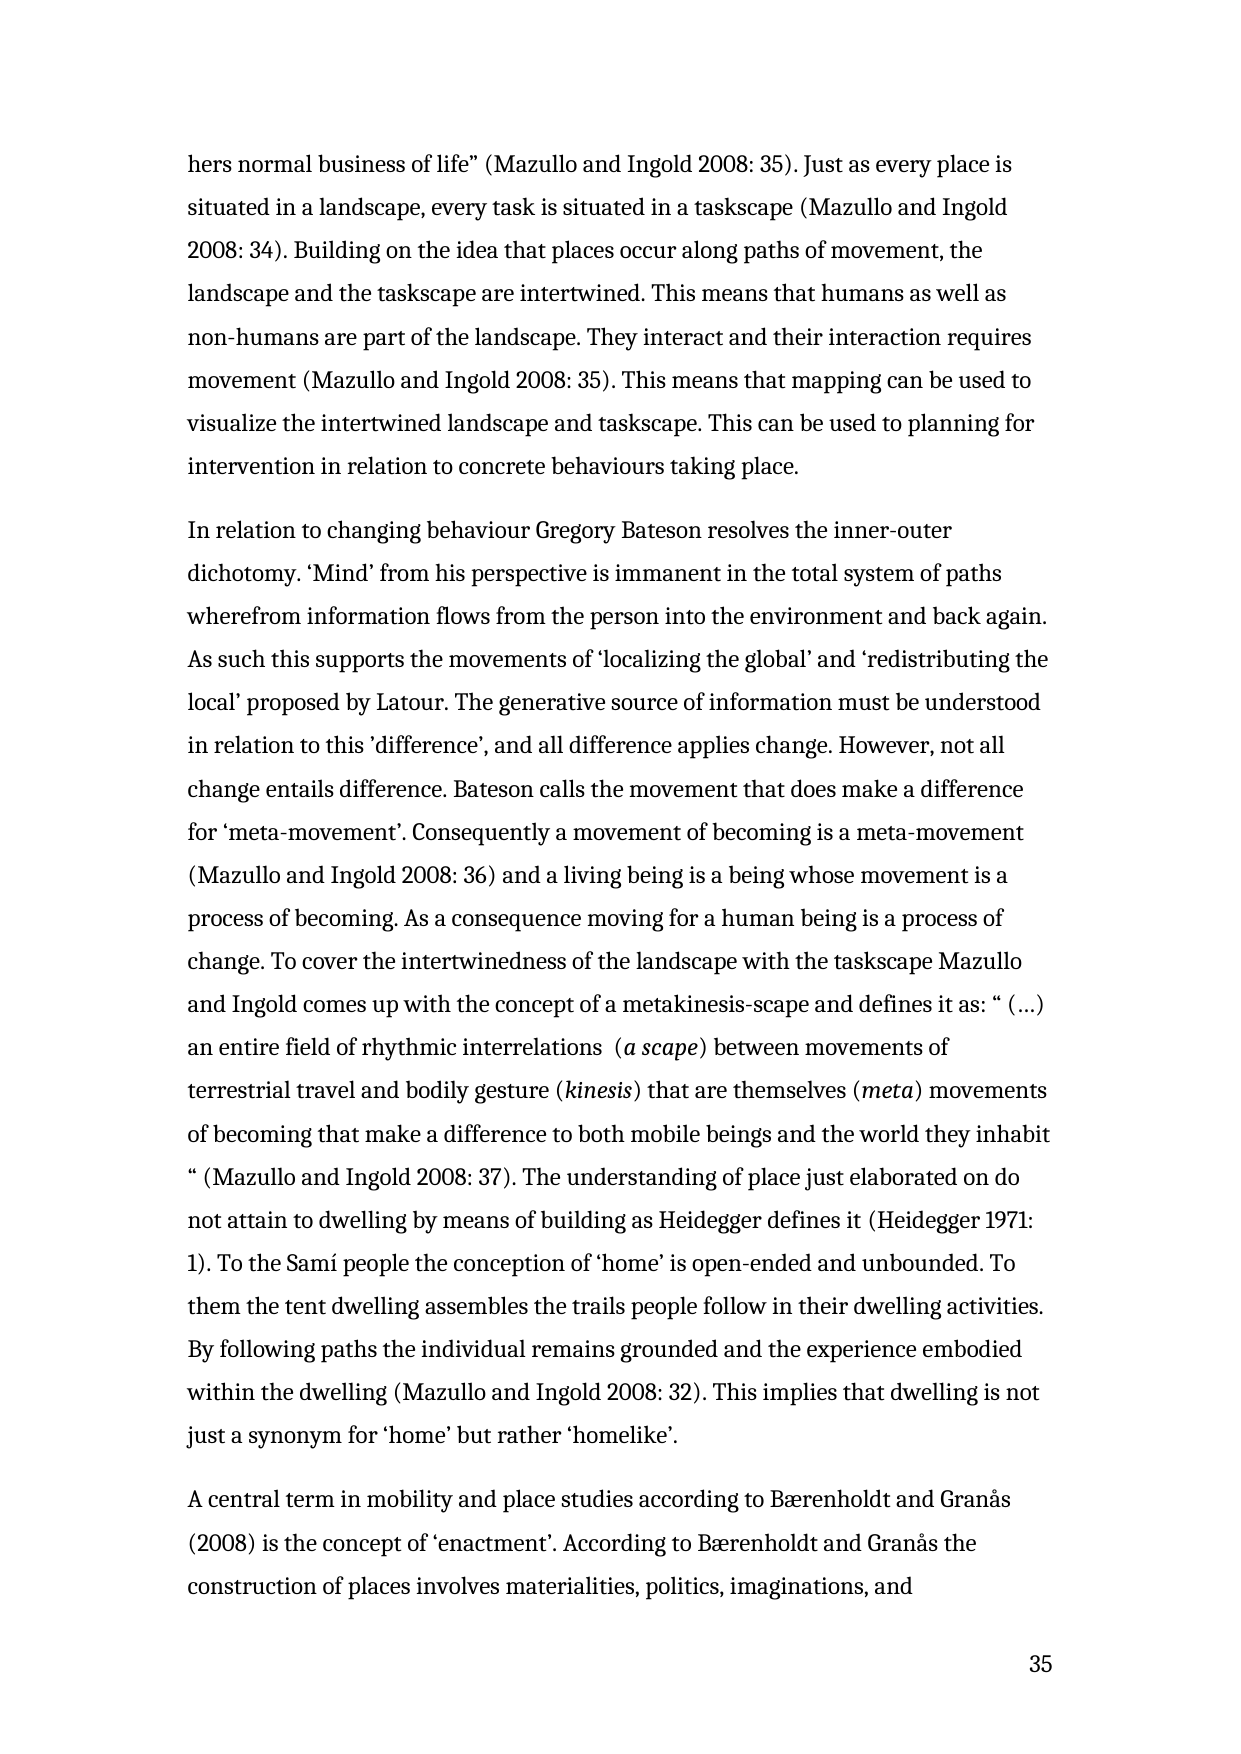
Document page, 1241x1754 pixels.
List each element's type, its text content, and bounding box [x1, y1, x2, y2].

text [187, 150, 1053, 481]
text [187, 1485, 1053, 1600]
text In relation to changing behaviour Gregory Bateson resolves the inner-outer dichotomy. ‘Mind’ from his perspective is immanent in the total system of paths wherefrom information flows from the person into the environment and back again. As such this supports the movements of ‘localizing the global’ and ‘redistributing the local’ proposed by Latour. The generative source of information must be understood in relation to this ’difference’, and all difference applies change. However, not all change entails difference. Bateson calls the movement that does make a difference for ‘meta-movement’. Consequently a movement of becoming is a meta-movement (Mazullo and Ingold 2008: 36) and a living being is a being whose movement is a process of becoming. As a consequence moving for a human being is a process of change. To cover the intertwinedness of the landscape with the taskscape Mazullo and Ingold comes up with the concept of a metakinesis-scape and defines it as: “ (…) an entire field of rhythmic interrelations (a scape) between movements of terrestrial travel and bodily gesture (kinesis) that are themselves (meta) movements of becoming that make a difference to both mobile beings and the world they inhabit “ (Mazullo and Ingold 2008: 37). The understanding of place just elaborated on do not attain to dwelling by means of building as Heidegger defines it (Heidegger 1971: 1). To the Samí people the conception of ‘home’ is open-ended and unbounded. To them the tent dwelling assembles the trails people follow in their dwelling activities. By following paths the individual remains grounded and the experience embodied within the dwelling (Mazullo and Ingold 2008: 32). This implies that dwelling is not just a synonym for ‘home’ but rather ‘homelike’. [187, 516, 1053, 1450]
